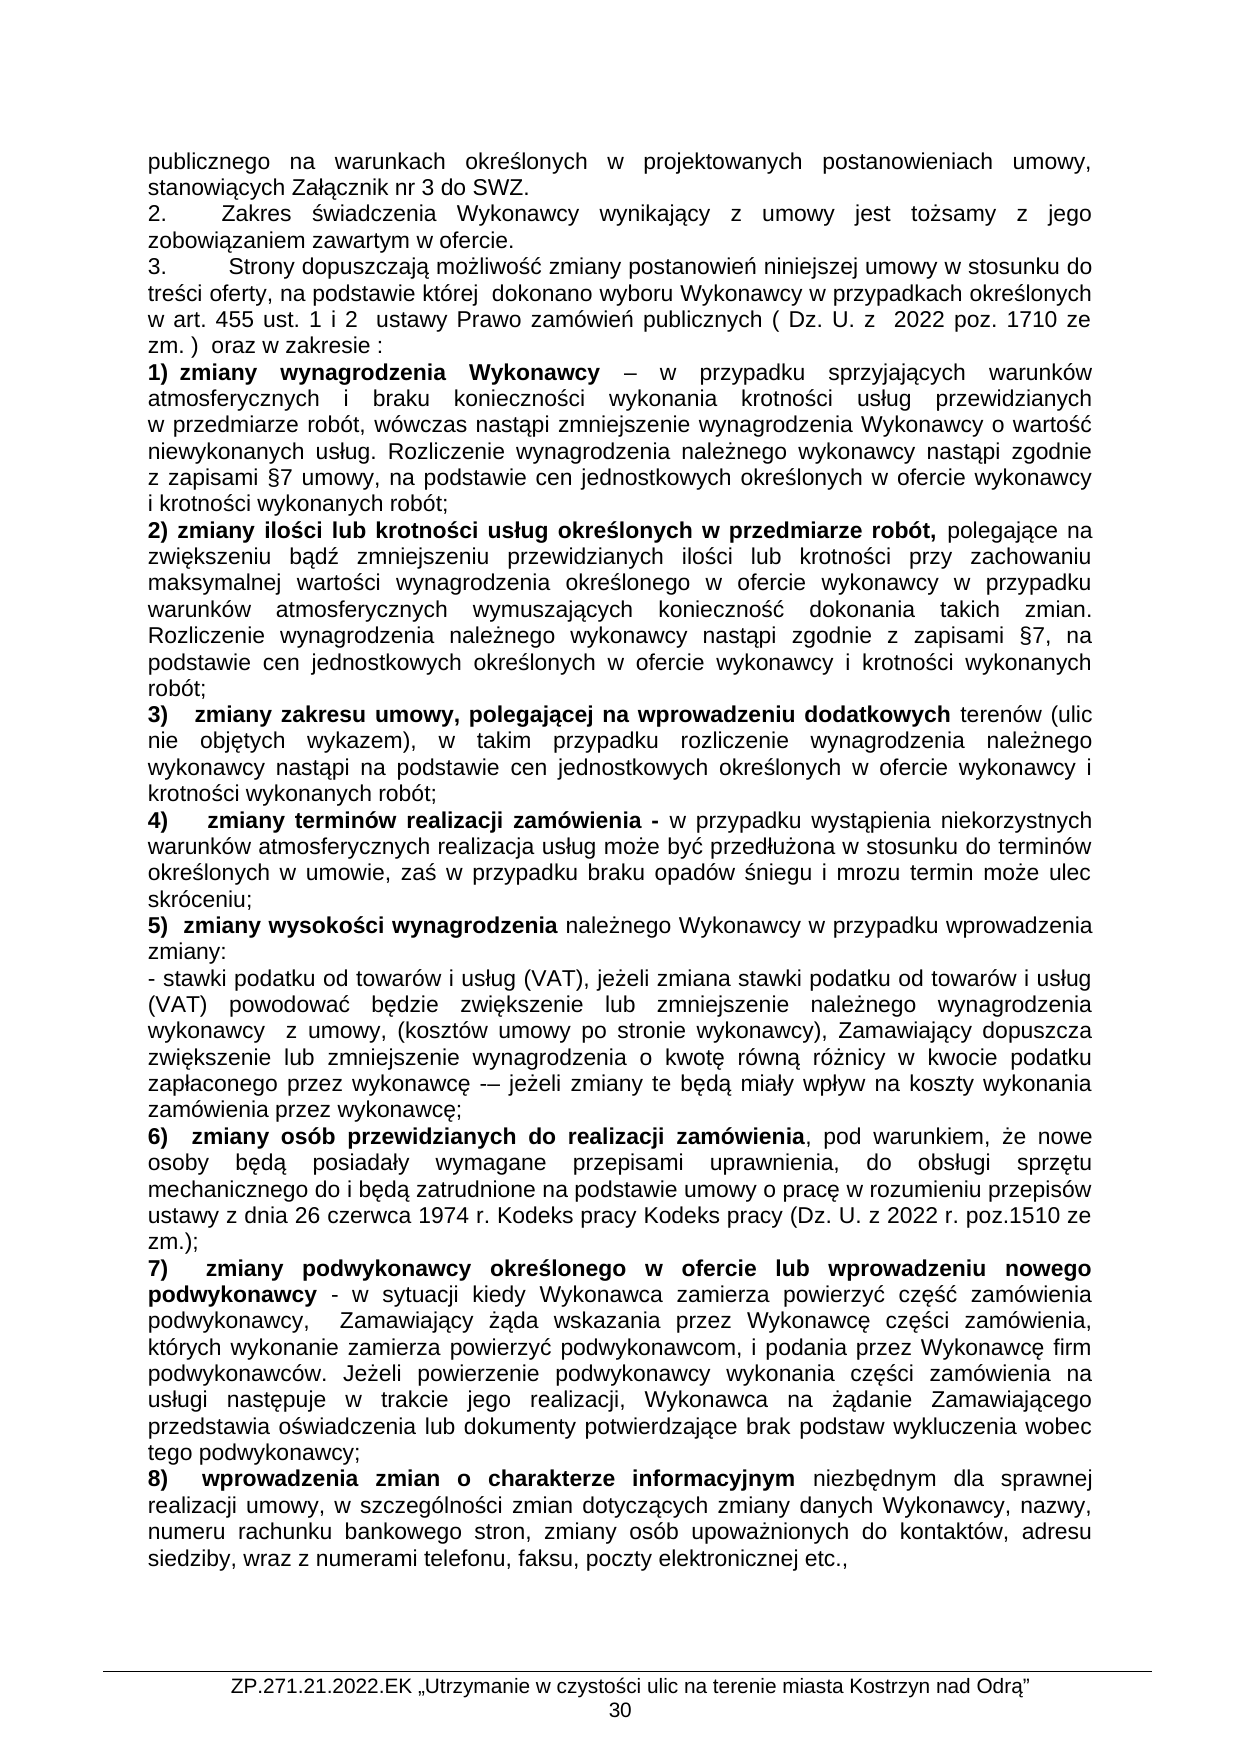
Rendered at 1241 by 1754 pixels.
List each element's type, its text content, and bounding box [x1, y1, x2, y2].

text 2) zmiany ilości lub krotności usług określonych w przedmiarze robót, polegające na zwiększeniu bądź zmniejszeniu przewidzianych ilości lub krotności przy zachowaniu maksymalnej wartości wynagrodzenia określonego w ofercie wykonawcy w przypadku warunków atmosferycznych wymuszających konieczność dokonania takich zmian. Rozliczenie wynagrodzenia należnego wykonawcy nastąpi zgodnie z zapisami §7, na podstawie cen jednostkowych określonych w ofercie wykonawcy i krotności wykonanych robót; [148, 517, 1092, 701]
text 3. Strony dopuszczają możliwość zmiany postanowień niniejszej umowy w stosunku do treści oferty, na podstawie której dokonano wyboru Wykonawcy w przypadkach określonych w art. 455 ust. 1 i 2 ustawy Prawo zamówień publicznych ( Dz. U. z 2022 poz. 1710 ze zm. ) oraz w zakresie : [148, 253, 1092, 358]
text 1) zmiany wynagrodzenia Wykonawcy – w przypadku sprzyjających warunków atmosferycznych i braku konieczności wykonania krotności usług przewidzianych w przedmiarze robót, wówczas nastąpi zmniejszenie wynagrodzenia Wykonawcy o wartość niewykonanych usług. Rozliczenie wynagrodzenia należnego wykonawcy nastąpi zgodnie z zapisami §7 umowy, na podstawie cen jednostkowych określonych w ofercie wykonawcy i krotności wykonanych robót; [148, 358, 1092, 517]
text 8) wprowadzenia zmian o charakterze informacyjnym niezbędnym dla sprawnej realizacji umowy, w szczególności zmian dotyczących zmiany danych Wykonawcy, nazwy, numeru rachunku bankowego stron, zmiany osób upoważnionych do kontaktów, adresu siedziby, wraz z numerami telefonu, faksu, poczty elektronicznej etc., [148, 1465, 1092, 1571]
text 2. Zakres świadczenia Wykonawcy wynikający z umowy jest tożsamy z jego zobowiązaniem zawartym w ofercie. [148, 200, 1092, 253]
text - stawki podatku od towarów i usług (VAT), jeżeli zmiana stawki podatku od towarów i usług (VAT) powodować będzie zwiększenie lub zmniejszenie należnego wynagrodzenia wykonawcy z umowy, (kosztów umowy po stronie wykonawcy), Zamawiający dopuszcza zwiększenie lub zmniejszenie wynagrodzenia o kwotę równą różnicy w kwocie podatku zapłaconego przez wykonawcę -– jeżeli zmiany te będą miały wpływ na koszty wykonania zamówienia przez wykonawcę; [148, 965, 1092, 1123]
text 7) zmiany podwykonawcy określonego w ofercie lub wprowadzeniu nowego podwykonawcy - w sytuacji kiedy Wykonawca zamierza powierzyć część zamówienia podwykonawcy, Zamawiający żąda wskazania przez Wykonawcę części zamówienia, których wykonanie zamierza powierzyć podwykonawcom, i podania przez Wykonawcę firm podwykonawców. Jeżeli powierzenie podwykonawcy wykonania części zamówienia na usługi następuje w trakcie jego realizacji, Wykonawca na żądanie Zamawiającego przedstawia oświadczenia lub dokumenty potwierdzające brak podstaw wykluczenia wobec tego podwykonawcy; [148, 1254, 1092, 1465]
text 5) zmiany wysokości wynagrodzenia należnego Wykonawcy w przypadku wprowadzenia zmiany: [148, 912, 1092, 965]
text 6) zmiany osób przewidzianych do realizacji zamówienia, pod warunkiem, że nowe osoby będą posiadały wymagane przepisami uprawnienia, do obsługi sprzętu mechanicznego do i będą zatrudnione na podstawie umowy o pracę w rozumieniu przepisów ustawy z dnia 26 czerwca 1974 r. Kodeks pracy Kodeks pracy (Dz. U. z 2022 r. poz.1510 ze zm.); [148, 1123, 1092, 1254]
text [148, 148, 1092, 200]
text 4) zmiany terminów realizacji zamówienia - w przypadku wystąpienia niekorzystnych warunków atmosferycznych realizacja usług może być przedłużona w stosunku do terminów określonych w umowie, zaś w przypadku braku opadów śniegu i mrozu termin może ulec skróceniu; [148, 807, 1092, 912]
text 3) zmiany zakresu umowy, polegającej na wprowadzeniu dodatkowych terenów (ulic nie objętych wykazem), w takim przypadku rozliczenie wynagrodzenia należnego wykonawcy nastąpi na podstawie cen jednostkowych określonych w ofercie wykonawcy i krotności wykonanych robót; [148, 701, 1092, 807]
